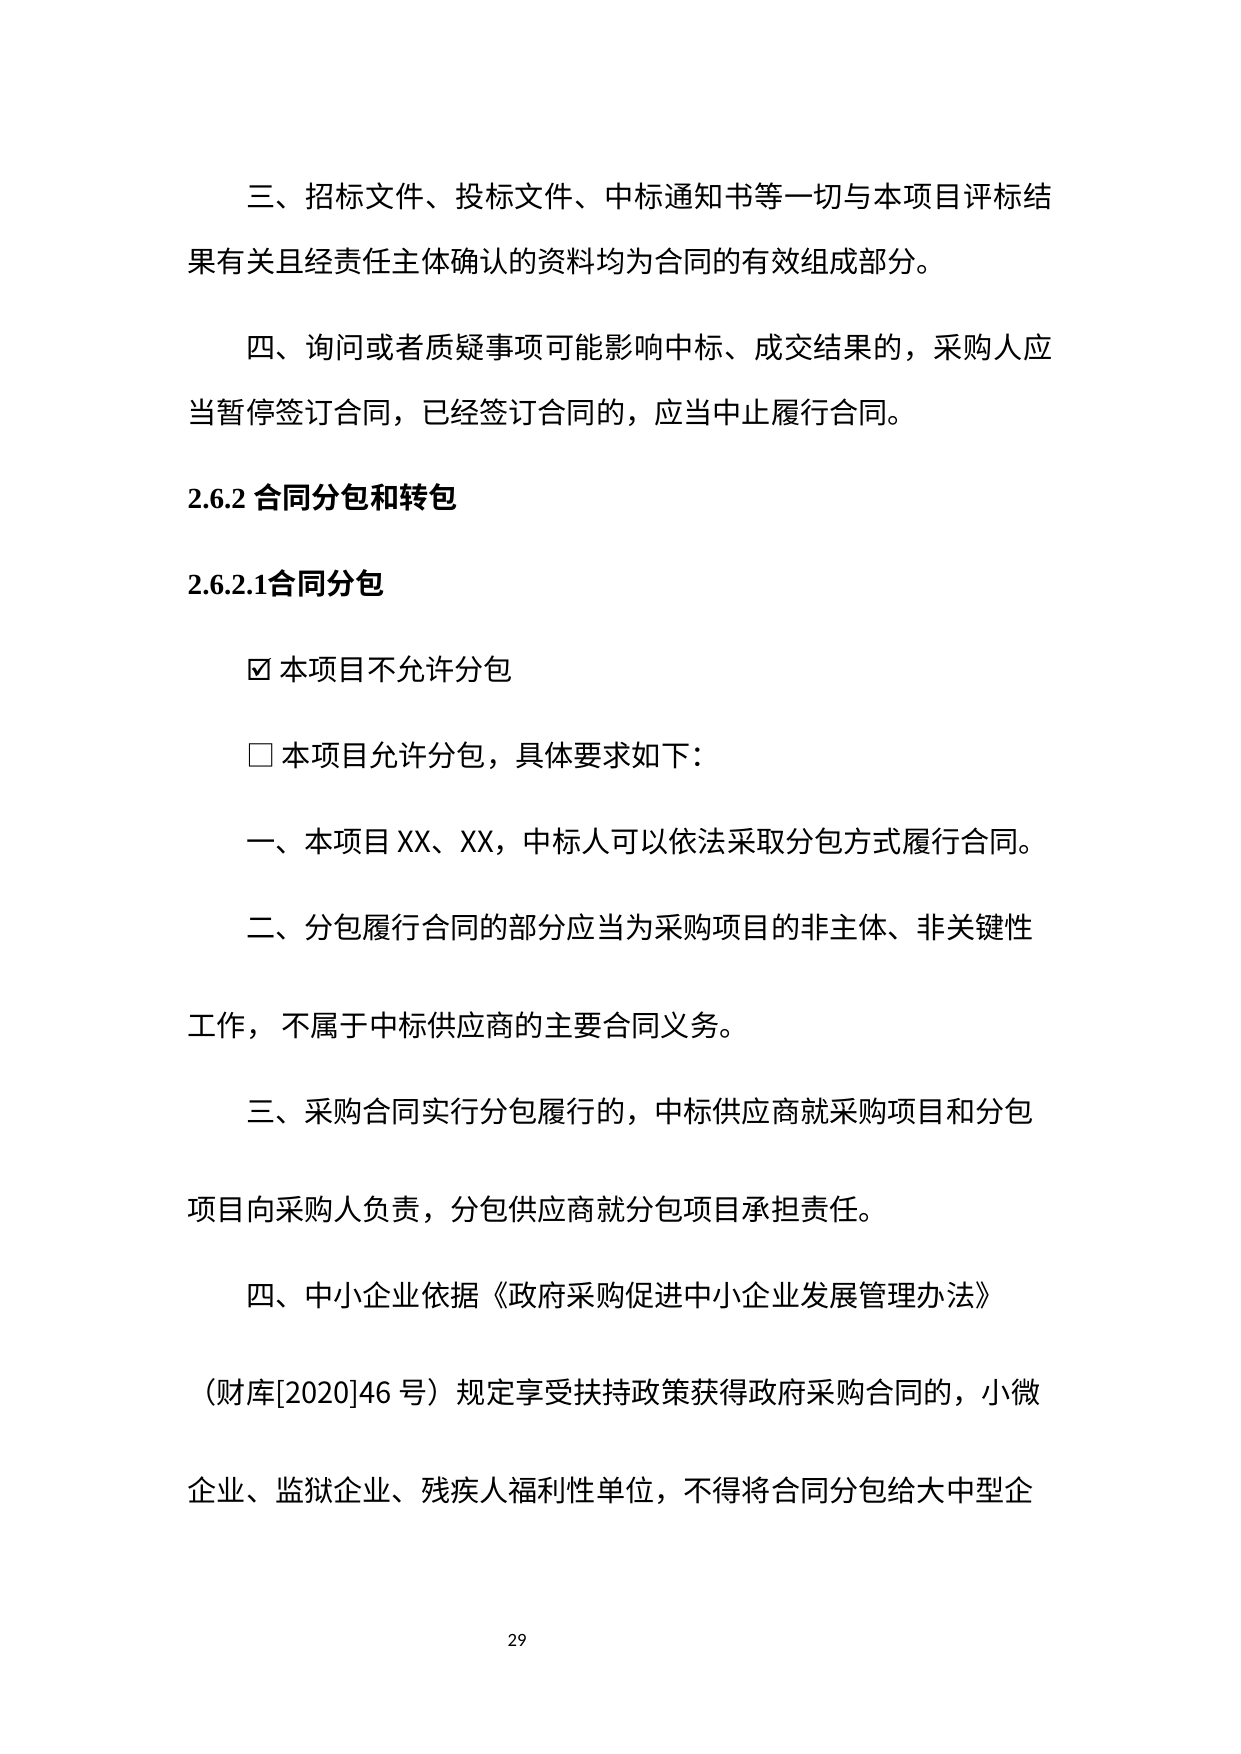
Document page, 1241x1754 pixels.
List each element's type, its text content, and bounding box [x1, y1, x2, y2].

list 询问或者质疑事项可能影响中标、成交结果的，采购人应当暂停签订合同，已经签订合同的，应当中止履行合同。 [187, 313, 1053, 443]
text 三、采购合同实行分包履行的，中标供应商就采购项目和分包项目向采购人负责，分包供应商就分包项目承担责任。 [187, 1077, 1053, 1240]
text 本项目不允许分包 [187, 635, 1053, 700]
text □ 本项目允许分包，具体要求如下： [187, 721, 1053, 786]
text 一、本项目XX、XX，中标人可以依法采取分包方式履行合同。 [187, 808, 1053, 873]
list 招标文件、投标文件、中标通知书等一切与本项目评标结果有关且经责任主体确认的资料均为合同的有效组成部分。 [187, 162, 1053, 292]
text 二、分包履行合同的部分应当为采购项目的非主体、非关键性工作， 不属于中标供应商的主要合同义务。 [187, 894, 1053, 1056]
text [187, 1261, 1053, 1521]
subtitle 合同分包和转包 [187, 464, 1053, 529]
subtitle 合同分包 [187, 549, 1053, 614]
